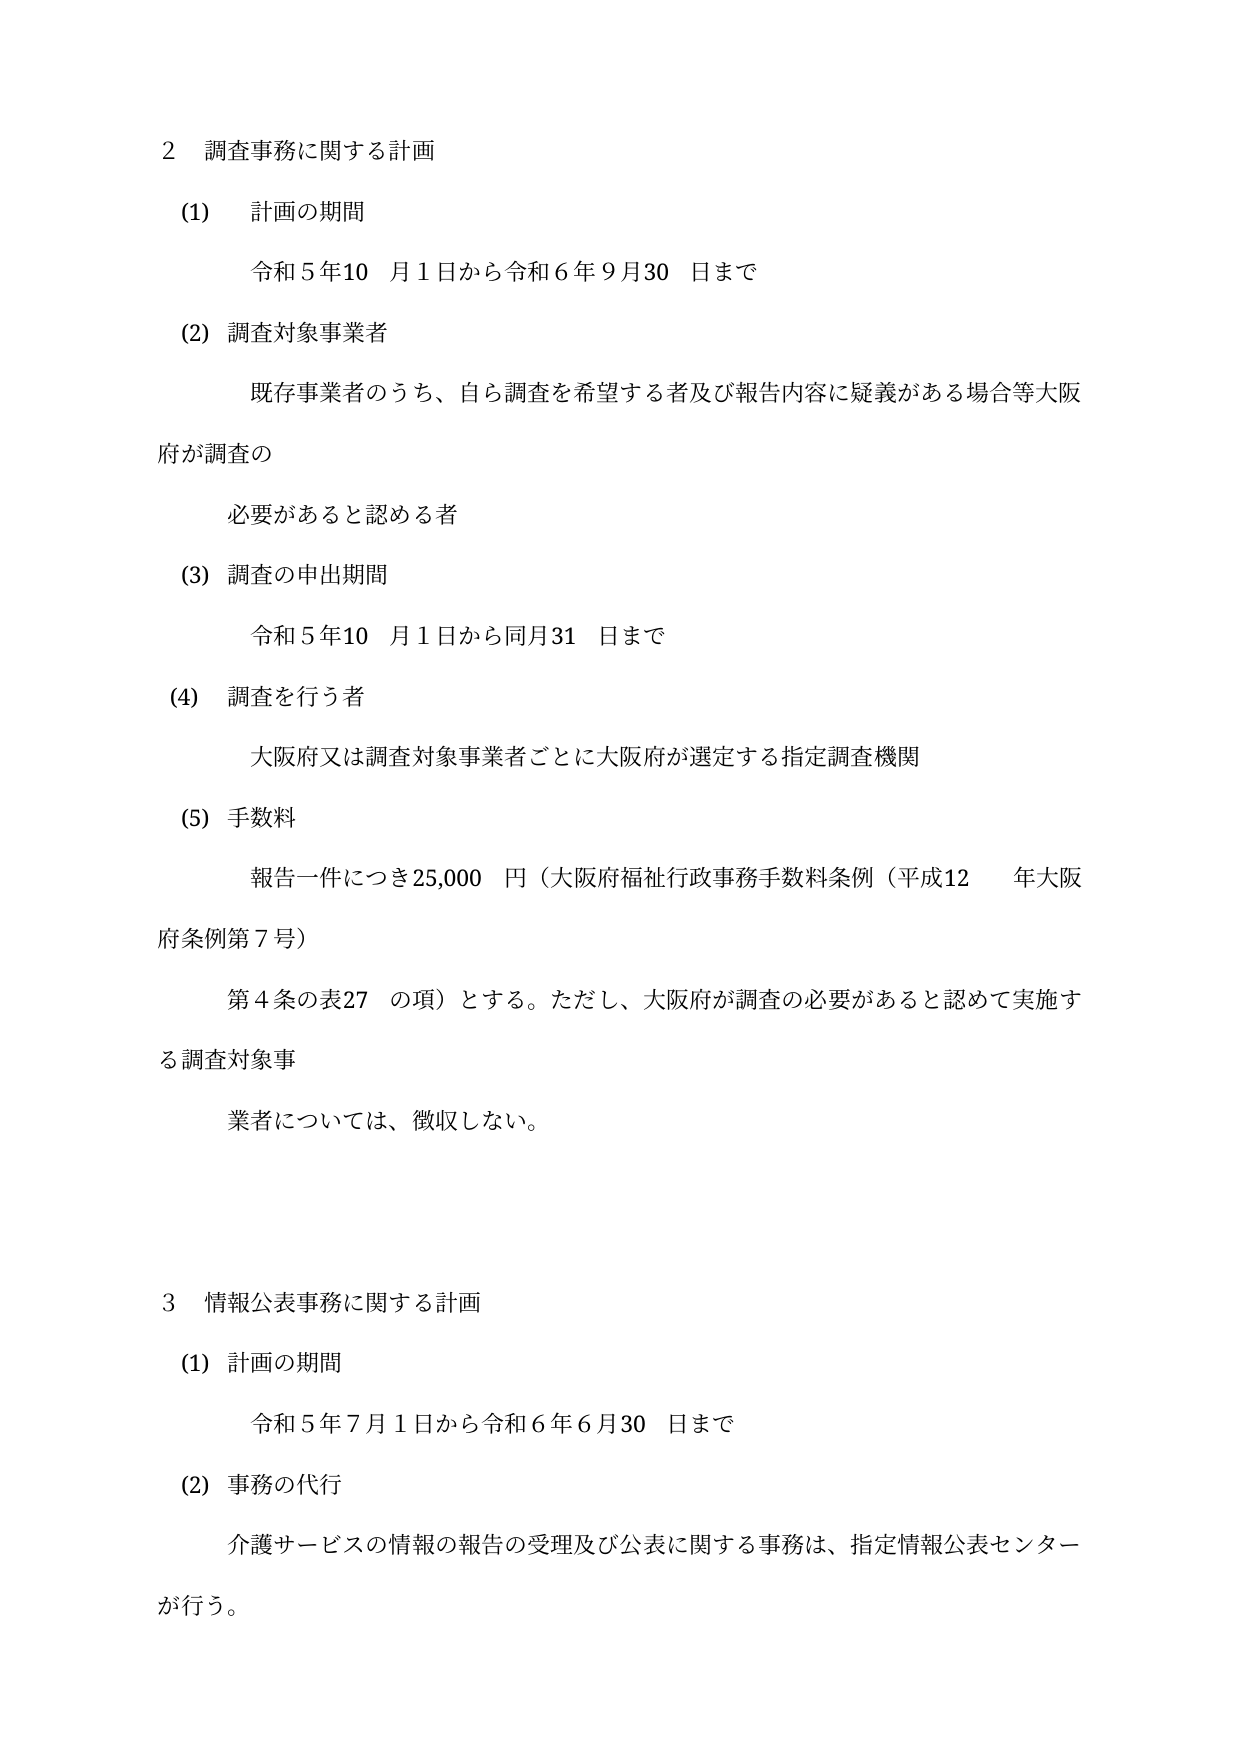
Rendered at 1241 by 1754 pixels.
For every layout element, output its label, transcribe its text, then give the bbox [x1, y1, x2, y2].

text (4) 調査を行う者 [158, 665, 1083, 725]
text 既存事業者のうち、自ら調査を希望する者及び報告内容に疑義がある場合等大阪府が調査の [158, 362, 1083, 483]
text 業者については、徴収しない。 [158, 1089, 1083, 1150]
text (3) 調査の申出期間 [179, 543, 1083, 604]
text ３ 情報公表事務に関する計画 [158, 1271, 1083, 1332]
text (1) 計画の期間 [158, 180, 1083, 240]
text 大阪府又は調査対象事業者ごとに大阪府が選定する指定調査機関 [158, 725, 1083, 786]
text 必要があると認める者 [158, 483, 1083, 543]
list 令和５年10月１日から令和６年９月30日まで [216, 240, 1083, 301]
text 介護サービスの情報の報告の受理及び公表に関する事務は、指定情報公表センターが行う。 [158, 1513, 1083, 1635]
text (1) 計画の期間 [179, 1332, 1083, 1392]
text (2) 調査対象事業者 [158, 301, 1083, 362]
text 令和５年７月１日から令和６年６月30日まで [158, 1392, 1083, 1453]
text 報告一件につき25,000円（大阪府福祉行政事務手数料条例（平成12 年大阪府条例第７号） [158, 847, 1083, 968]
text (2) 事務の代行 [158, 1453, 1083, 1513]
text 第４条の表27の項）とする。ただし、大阪府が調査の必要があると認めて実施する調査対象事 [158, 968, 1083, 1089]
text ２ 調査事務に関する計画 [158, 119, 1083, 180]
text (5) 手数料 [179, 786, 1083, 847]
list 令和５年10月１日から同月31日まで [216, 604, 1083, 665]
